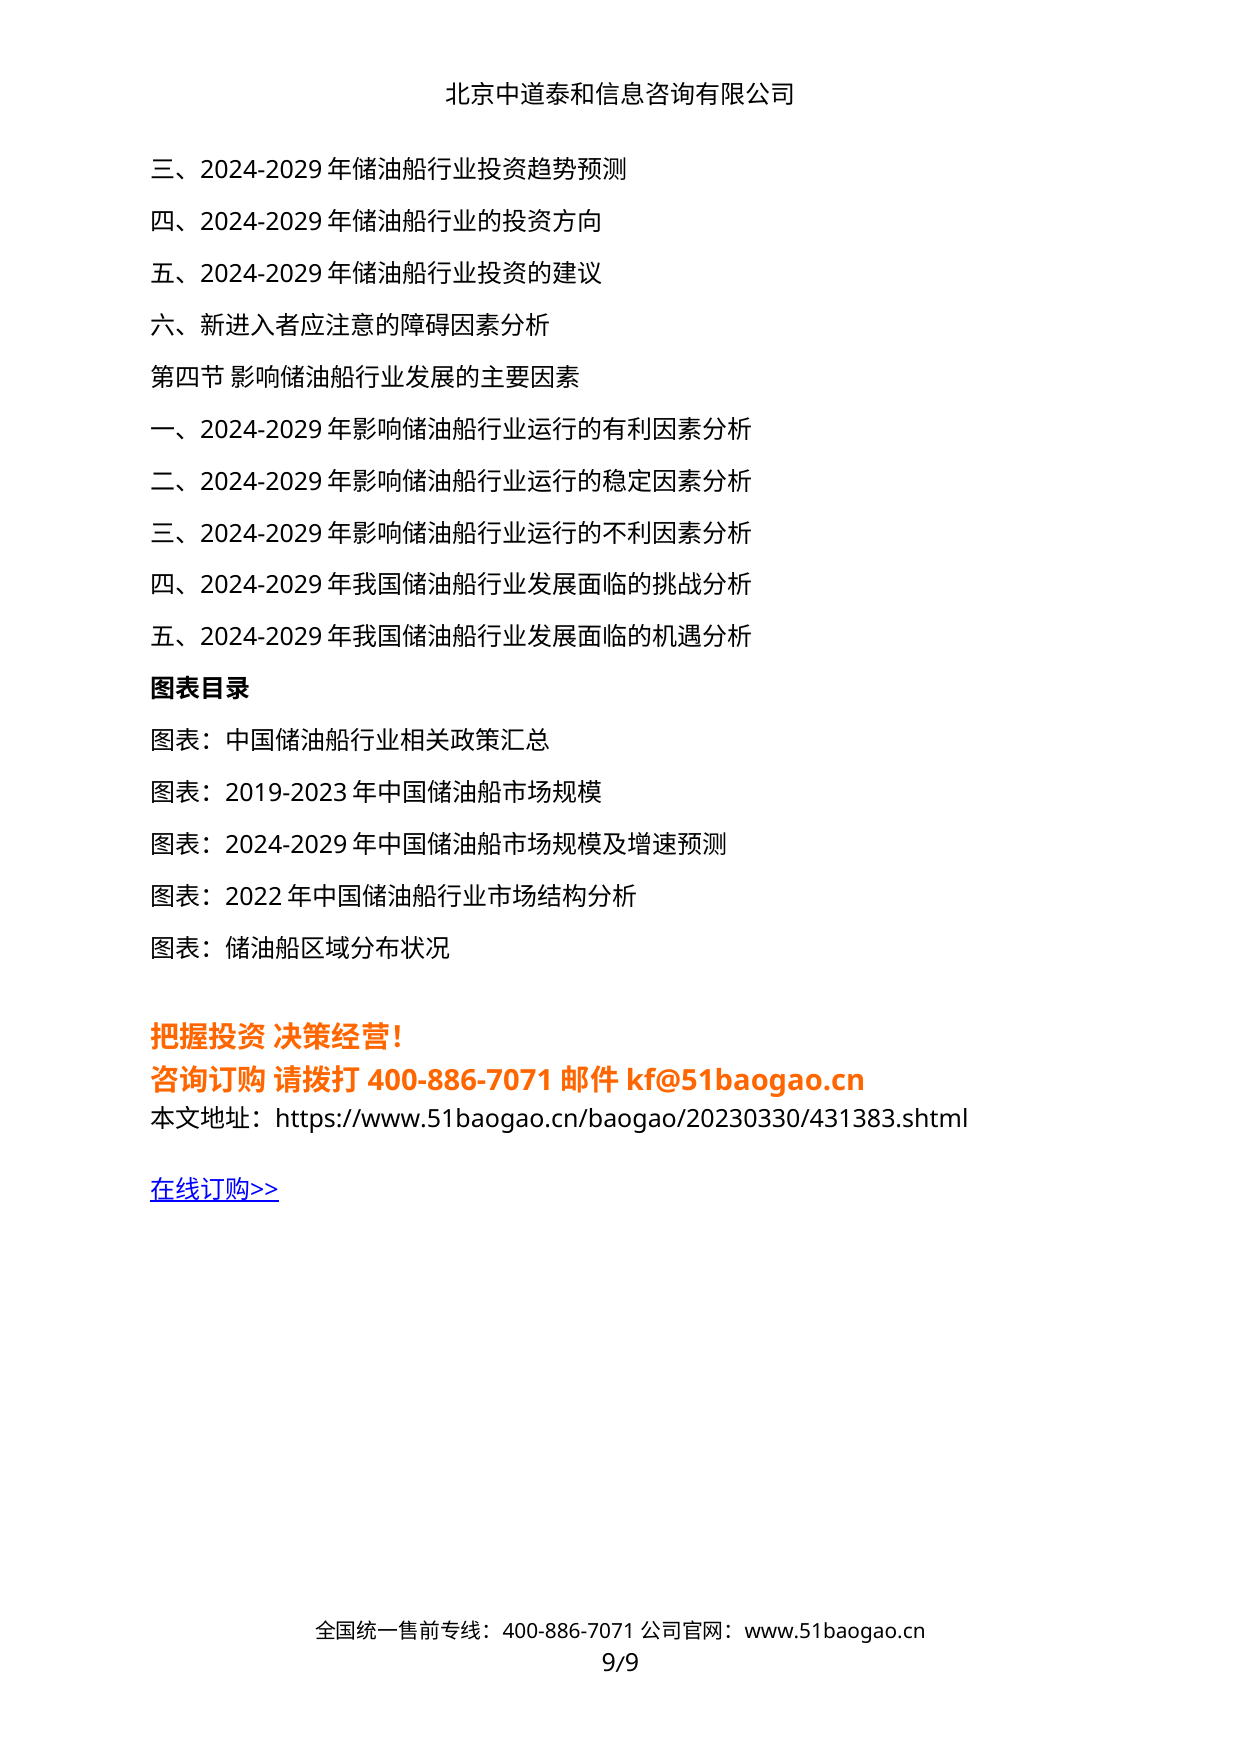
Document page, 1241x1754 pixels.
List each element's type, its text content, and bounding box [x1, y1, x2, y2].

text 三、2024-2029年储油船行业投资趋势预测 [150, 150, 1090, 186]
text 图表：储油船区域分布状况 [150, 928, 1090, 964]
text 四、2024-2029年储油船行业的投资方向 [150, 202, 1090, 238]
text 五、2024-2029年我国储油船行业发展面临的机遇分析 [150, 617, 1090, 653]
text 一、2024-2029年影响储油船行业运行的有利因素分析 [150, 409, 1090, 446]
text 图表：2019-2023年中国储油船市场规模 [150, 772, 1090, 809]
text 四、2024-2029年我国储油船行业发展面临的挑战分析 [150, 565, 1090, 601]
text 六、新进入者应注意的障碍因素分析 [150, 306, 1090, 342]
text 第四节 影响储油船行业发展的主要因素 [150, 357, 1090, 394]
text 图表：中国储油船行业相关政策汇总 [150, 721, 1090, 757]
text 图表目录 [150, 669, 1090, 705]
text 三、2024-2029年影响储油船行业运行的不利因素分析 [150, 513, 1090, 549]
text 图表：2024-2029年中国储油船市场规模及增速预测 [150, 824, 1090, 861]
text 图表：2022年中国储油船行业市场结构分析 [150, 876, 1090, 912]
text 二、2024-2029年影响储油船行业运行的稳定因素分析 [150, 461, 1090, 497]
text 把握投资 决策经营！咨询订购 请拨打 400-886-7071 邮件 kf@51baogao.cn本文地址：https://www.51baogao.cn/baogao/20230330/431383.shtml [150, 980, 1090, 1135]
text 五、2024-2029年储油船行业投资的建议 [150, 254, 1090, 290]
text 在线订购>> [150, 1135, 1090, 1205]
